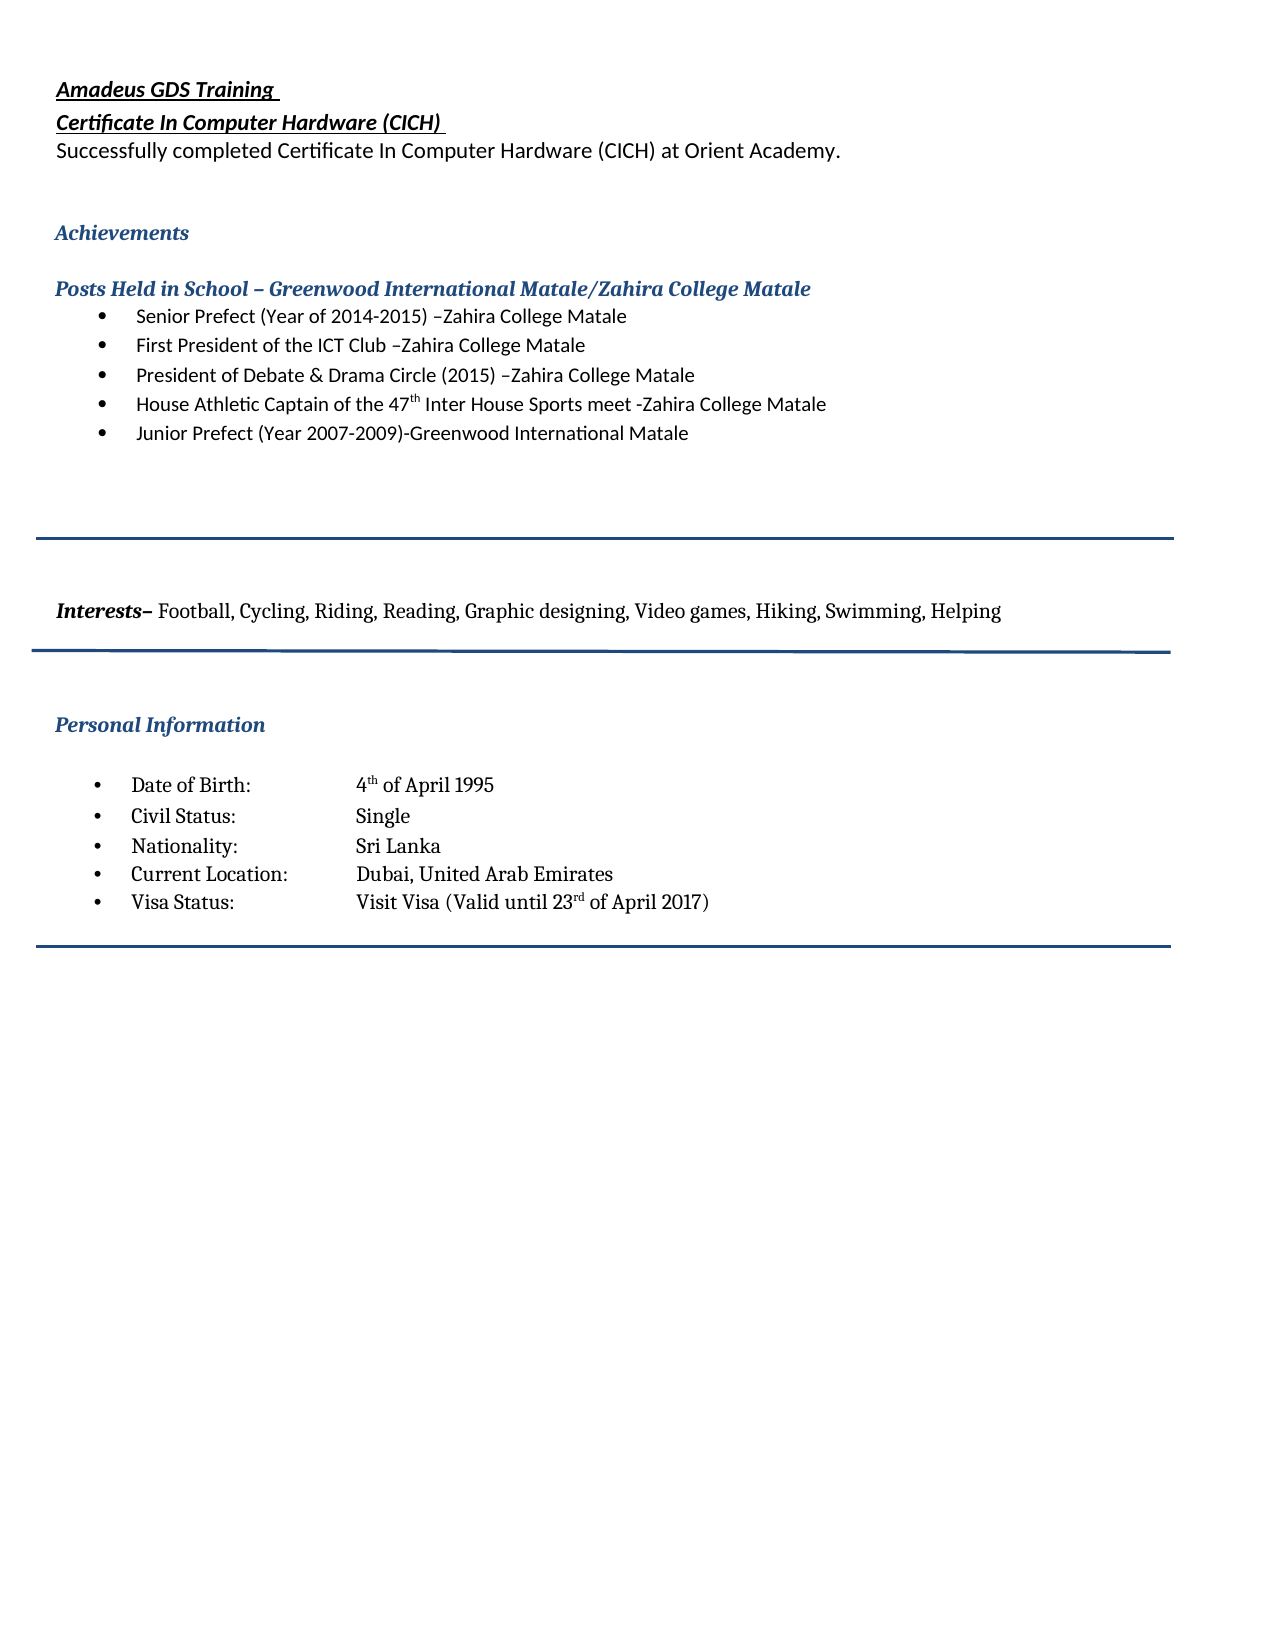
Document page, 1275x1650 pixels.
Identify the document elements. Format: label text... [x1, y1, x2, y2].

list Date of Birth: 4th of April 1995 [94, 772, 1237, 798]
list Visa Status: Visit Visa (Valid until 23rd of April 2017) [94, 889, 1237, 915]
list House Athletic Captain of the 47th Inter House Sports meet -Zahira College Matale [98, 391, 875, 416]
text Interests– Football, Cycling, Riding, Reading, Graphic designing, Video games, Hiking, Swimming, Helping [56, 599, 1237, 624]
subtitle Personal Information [55, 713, 1237, 738]
subtitle Posts Held in School – Greenwood International Matale/Zahira College Matale [55, 276, 1237, 301]
list Nationality: Sri Lanka [94, 833, 1237, 859]
list Current Location: Dubai, United Arab Emirates [94, 861, 1237, 887]
list President of Debate & Drama Circle (2015) –Zahira College Matale [98, 362, 875, 387]
list First President of the ICT Club –Zahira College Matale [98, 333, 875, 358]
text Certificate In Computer Hardware (CICH) [56, 108, 1237, 137]
list Civil Status: Single [94, 803, 1237, 829]
list Junior Prefect (Year 2007-2009)-Greenwood International Matale [98, 420, 875, 446]
text Amadeus GDS Training [56, 75, 1237, 103]
list Senior Prefect (Year of 2014-2015) –Zahira College Matale [98, 303, 875, 329]
text Successfully completed Certificate In Computer Hardware (CICH) at Orient Academy. [56, 137, 1237, 164]
text Achievements [55, 220, 1237, 246]
